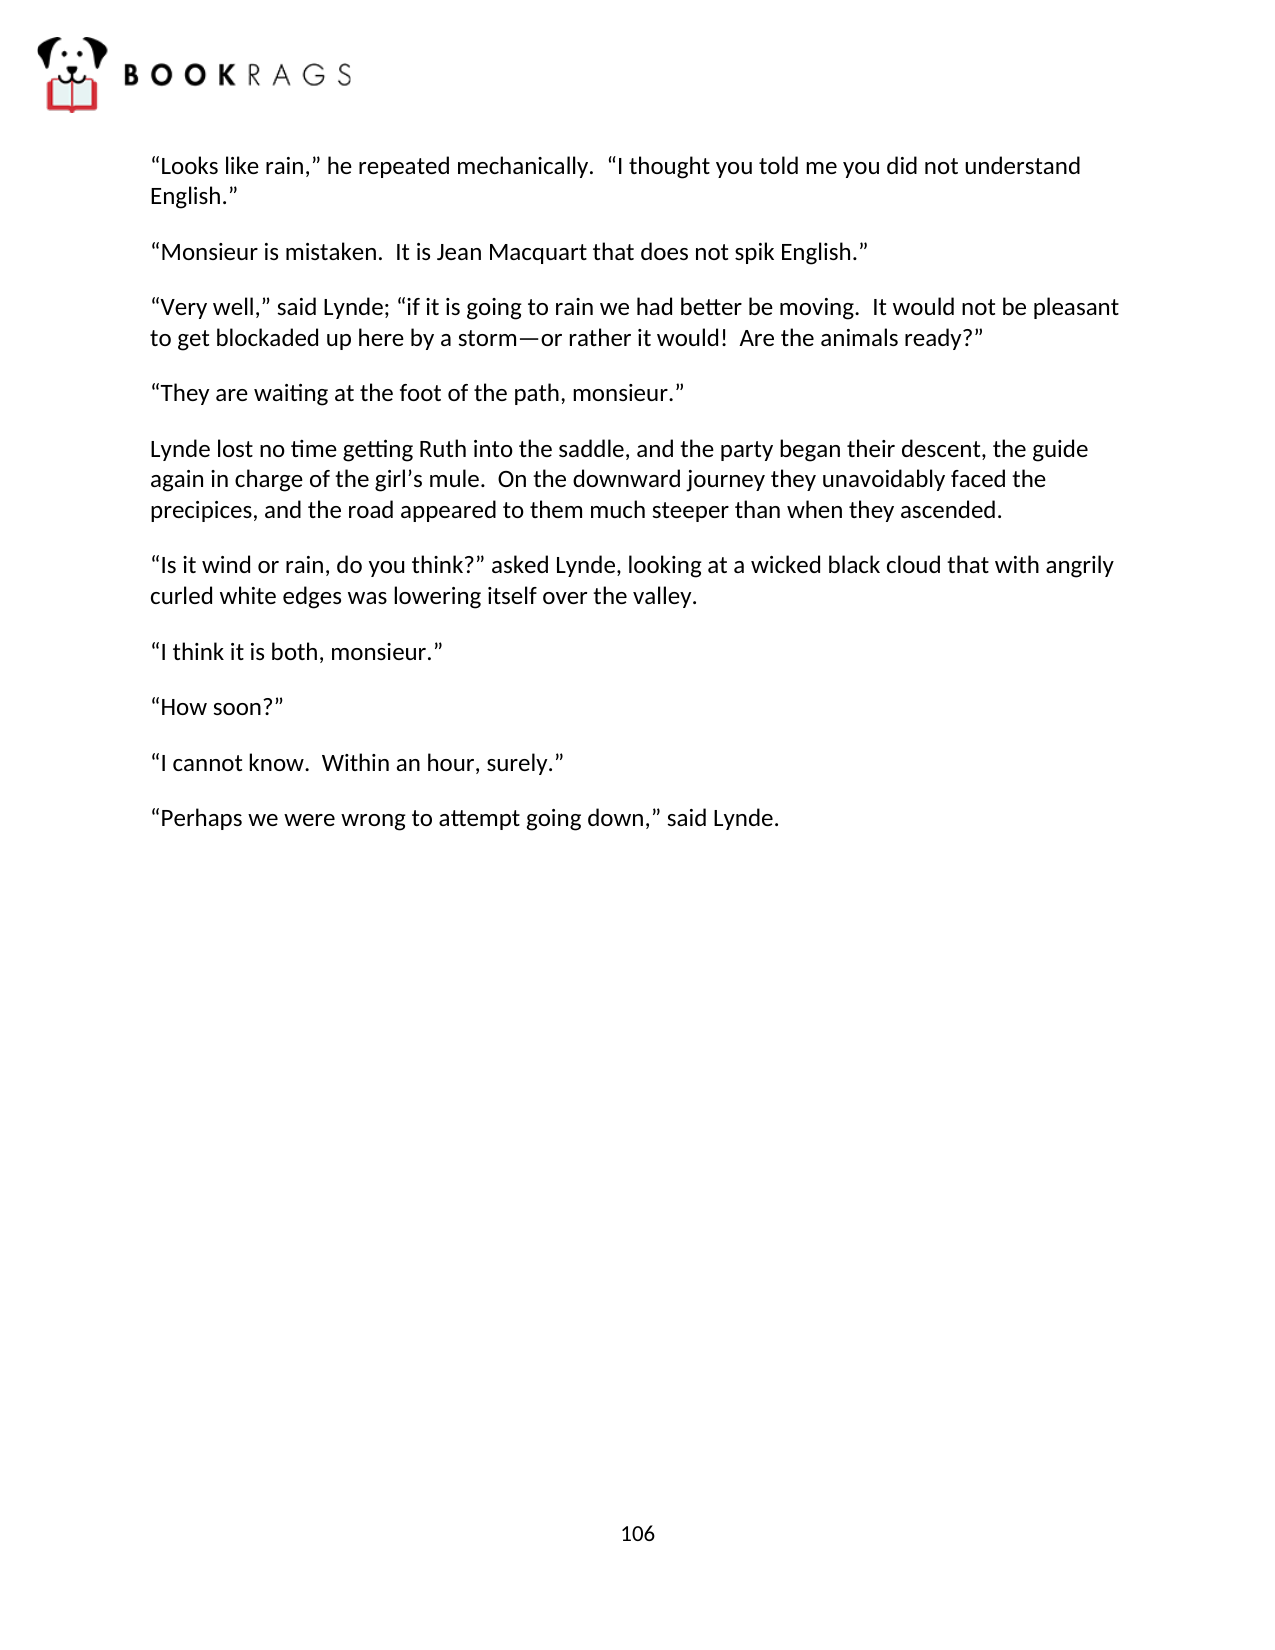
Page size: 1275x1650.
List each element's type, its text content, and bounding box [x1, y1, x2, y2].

text “How soon?” [150, 691, 1125, 722]
text “I think it is both, monsieur.” [150, 636, 1125, 666]
text “Monsieur is mistaken. It is Jean Macquart that does not spik English.” [150, 236, 1125, 267]
text “Looks like rain,” he repeated mechanically. “I thought you told me you did not understand English.” [150, 150, 1125, 211]
text “Perhaps we were wrong to attempt going down,” said Lynde. [150, 802, 1125, 833]
text Lynde lost no time getting Ruth into the saddle, and the party began their descent, the guide again in charge of the girl’s mule. On the downward journey they unavoidably faced the precipices, and the road appeared to them much steeper than when they ascended. [150, 433, 1125, 525]
text “I cannot know. Within an hour, surely.” [150, 747, 1125, 777]
text “Is it wind or rain, do you think?” asked Lynde, looking at a wicked black cloud that with angrily curled white edges was lowering itself over the valley. [150, 550, 1125, 611]
text “They are waiting at the foot of the path, monsieur.” [150, 378, 1125, 408]
text “Very well,” said Lynde; “if it is going to rain we had better be moving. It would not be pleasant to get blockaded up here by a storm—­or rather it would! Are the animals ready?” [150, 292, 1125, 353]
picture [37, 37, 351, 113]
